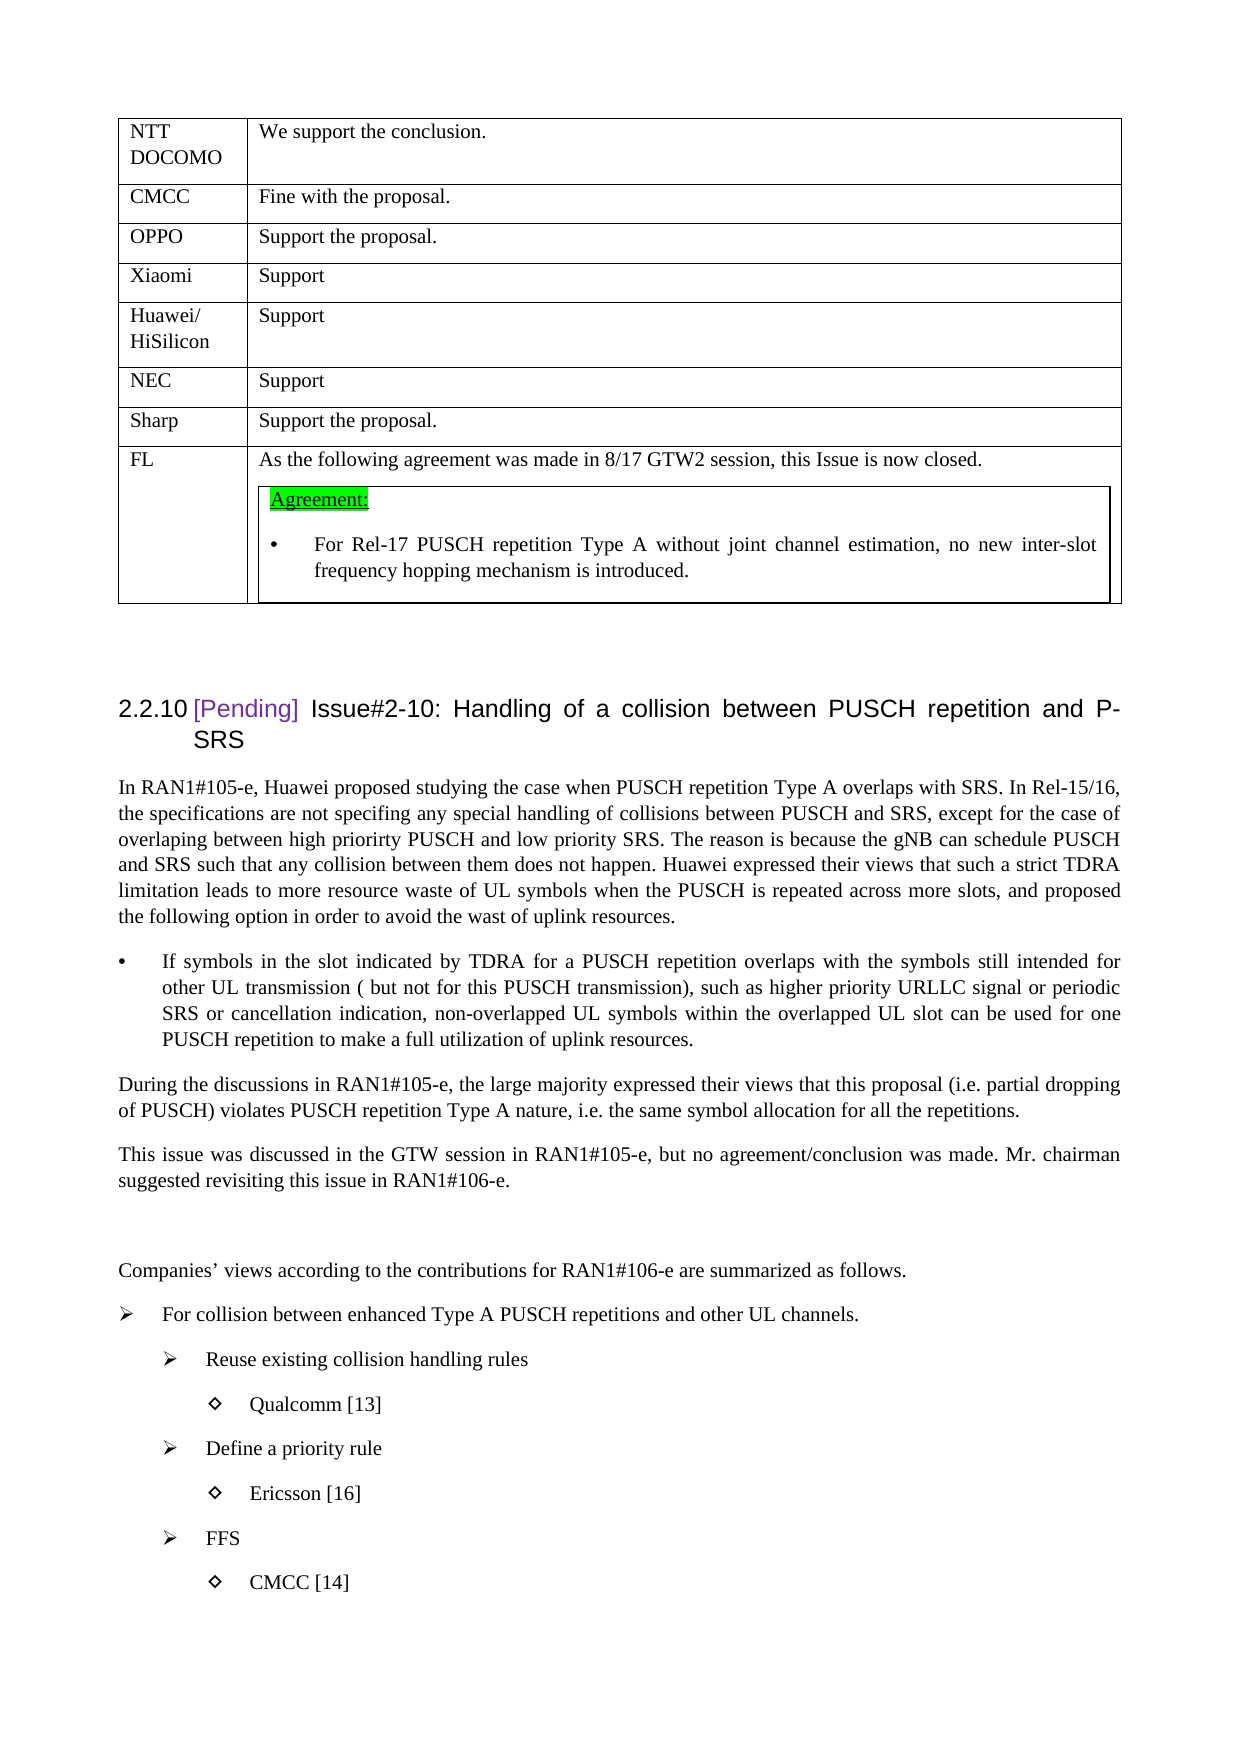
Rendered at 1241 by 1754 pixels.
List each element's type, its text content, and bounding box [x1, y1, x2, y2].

list For collision between enhanced Type A PUSCH repetitions and other UL channels. [118, 1302, 1122, 1326]
table_cell Support [248, 368, 1121, 407]
table_cell NEC [119, 368, 247, 407]
text Companies’ views according to the contributions for RAN1#106-e are summarized as follows. [118, 1257, 1122, 1282]
list Ericsson [16] [206, 1481, 1122, 1505]
table_cell Support the proposal. [248, 408, 1121, 446]
table_cell Support [248, 303, 1121, 367]
table_cell NTT DOCOMO [119, 119, 247, 183]
table_cell Support [248, 264, 1121, 302]
list CMCC [14] [206, 1570, 1122, 1594]
table_cell Fine with the proposal. [248, 185, 1121, 223]
table_cell FL [119, 447, 247, 603]
list Define a priority rule [162, 1436, 1122, 1460]
table_cell Huawei/HiSilicon [119, 303, 247, 367]
table_cell CMCC [119, 185, 247, 223]
table_cell Xiaomi [119, 264, 247, 302]
list If symbols in the slot indicated by TDRA for a PUSCH repetition overlaps with the symbols still intended for other UL transmission ( but not for this PUSCH transmission), such as higher priority URLLC signal or periodic SRS or cancellation indication, non-overlapped UL symbols within the overlapped UL slot can be used for one PUSCH repetition to make a full utilization of uplink resources. [118, 949, 1122, 1051]
list FFS [162, 1526, 1122, 1550]
text In RAN1#105-e, Huawei proposed studying the case when PUSCH repetition Type A overlaps with SRS. In Rel-15/16, the specifications are not specifing any special handling of collisions between PUSCH and SRS, except for the case of overlaping between high priorirty PUSCH and low priority SRS. The reason is because the gNB can schedule PUSCH and SRS such that any collision between them does not happen. Huawei expressed their views that such a strict TDRA limitation leads to more resource waste of UL symbols when the PUSCH is repeated across more slots, and proposed the following option in order to avoid the wast of uplink resources. [118, 774, 1122, 928]
text This issue was discussed in the GTW session in RAN1#105-e, but no agreement/conclusion was made. Mr. chairman suggested revisiting this issue in RAN1#106-e. [118, 1142, 1122, 1192]
text During the discussions in RAN1#105-e, the large majority expressed their views that this proposal (i.e. partial dropping of PUSCH) violates PUSCH repetition Type A nature, i.e. the same symbol allocation for all the repetitions. [118, 1072, 1122, 1122]
list Reuse existing collision handling rules [162, 1347, 1122, 1371]
table_cell Support the proposal. [248, 224, 1121, 262]
table_cell As the following agreement was made in 8/17 GTW2 session, this Issue is now closed. [248, 447, 1121, 603]
list Qualcomm [13] [206, 1392, 1122, 1416]
table_cell We support the conclusion. [248, 119, 1121, 183]
table_cell Sharp [119, 408, 247, 446]
subtitle [Pending] Issue#2-10: Handling of a collision between PUSCH repetition and P-SRS [118, 694, 1122, 753]
table_cell OPPO [119, 224, 247, 262]
